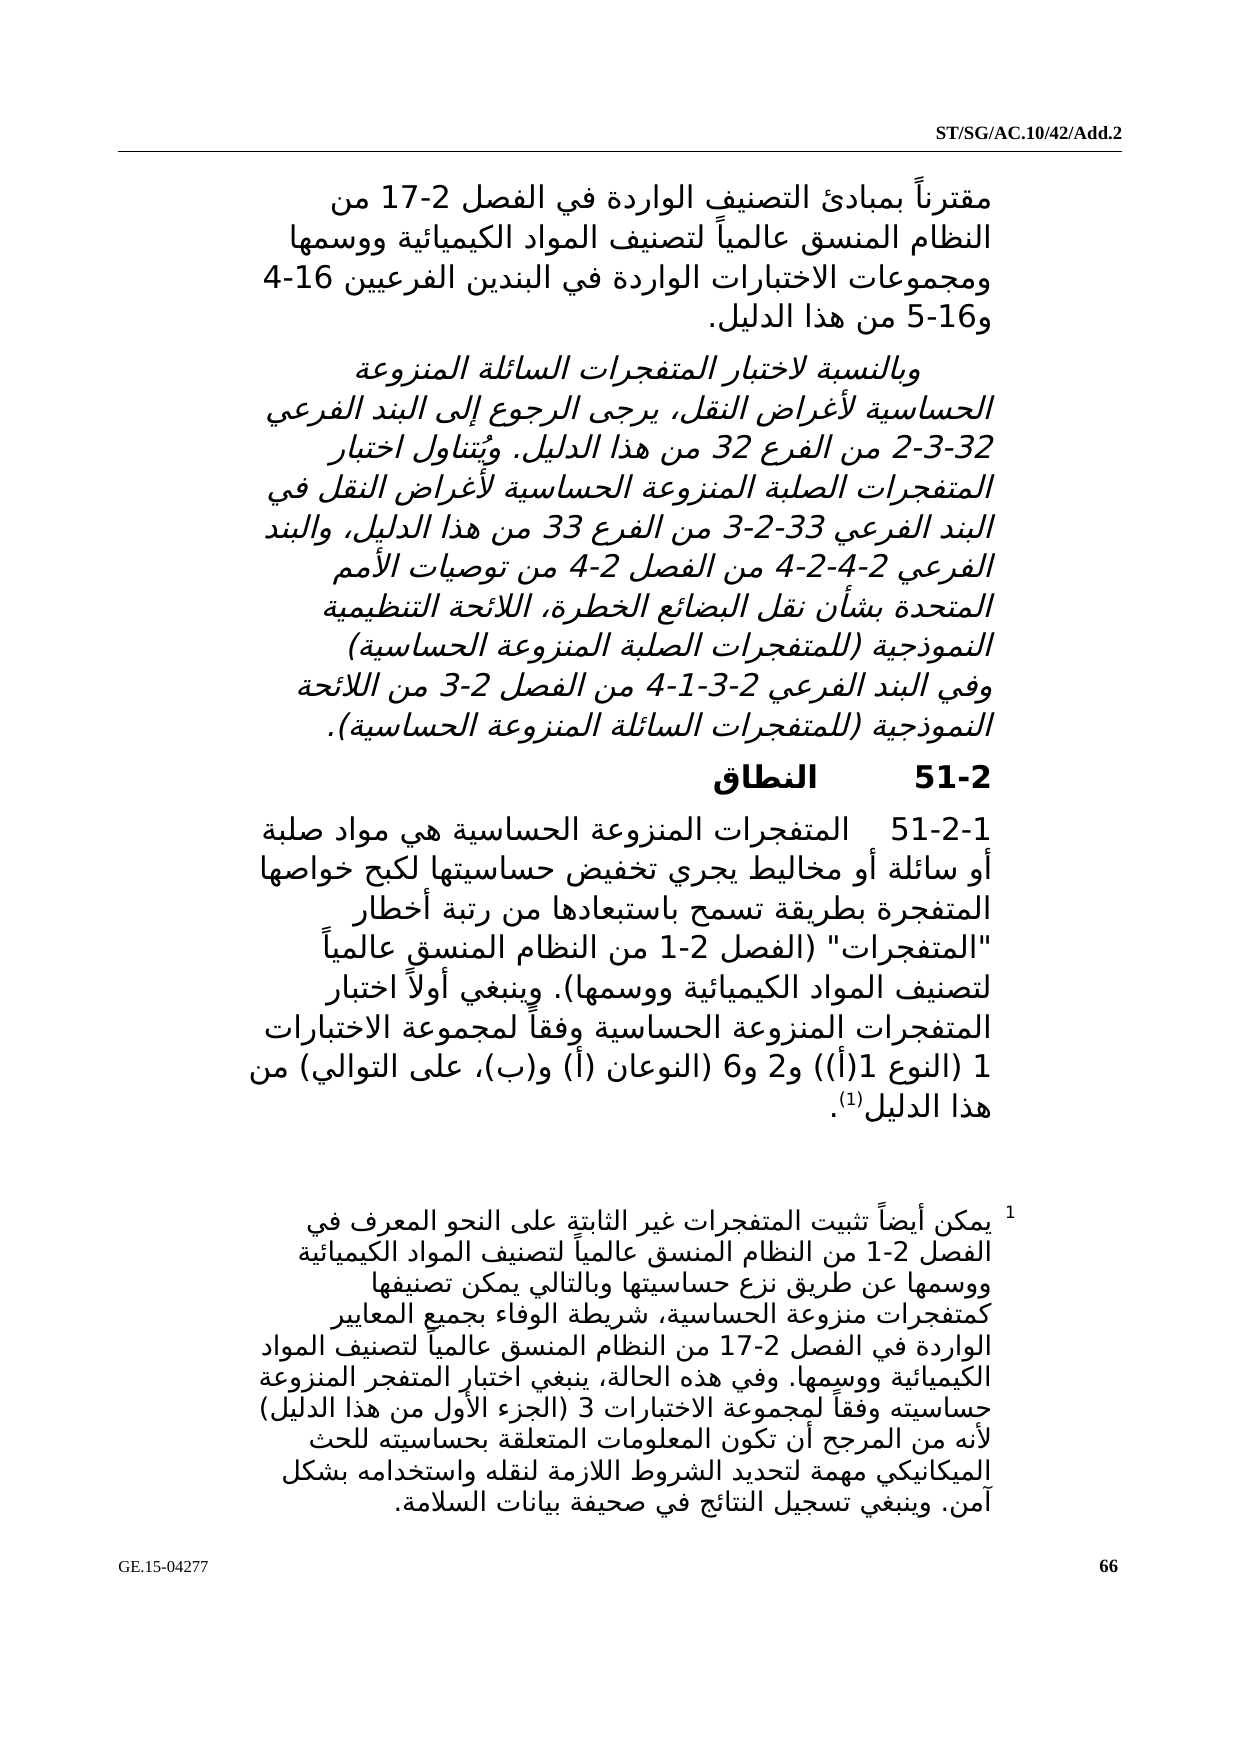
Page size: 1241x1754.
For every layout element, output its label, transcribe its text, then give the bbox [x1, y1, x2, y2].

text 51-2 النطاق [248, 756, 992, 796]
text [248, 177, 992, 336]
text وبالنسبة لاختبار المتفجرات السائلة المنزوعة الحساسية لأغراض النقل، يرجى الرجوع إلى البند الفرعي 32-3-2 من الفرع 32 من هذا الدليل. ويُتناول اختبار المتفجرات الصلبة المنزوعة الحساسية لأغراض النقل في البند الفرعي 33-2-3 من الفرع 33 من هذا الدليل، والبند الفرعي 2-4-2-4 من الفصل 2-4 من توصيات الأمم المتحدة بشأن نقل البضائع الخطرة، اللائحة التنظيمية النموذجية (للمتفجرات الصلبة المنزوعة الحساسية) وفي البند الفرعي 2-3-1-4 من الفصل 2-3 من اللائحة النموذجية (للمتفجرات السائلة المنزوعة الحساسية). [248, 348, 992, 744]
text 51-2-1 المتفجرات المنزوعة الحساسية هي مواد صلبة أو سائلة أو مخاليط يجري تخفيض حساسيتها لكبح خواصها المتفجرة بطريقة تسمح باستبعادها من رتبة أخطار "المتفجرات" (الفصل 2-1 من النظام المنسق عالمياً لتصنيف المواد الكيميائية ووسمها). وينبغي أولاً اختبار المتفجرات المنزوعة الحساسية وفقاً لمجموعة الاختبارات 1 (النوع 1(أ)) و2 و6 (النوعان (أ) و(ب)، على التوالي) من هذا الدليل(). [248, 808, 992, 1125]
